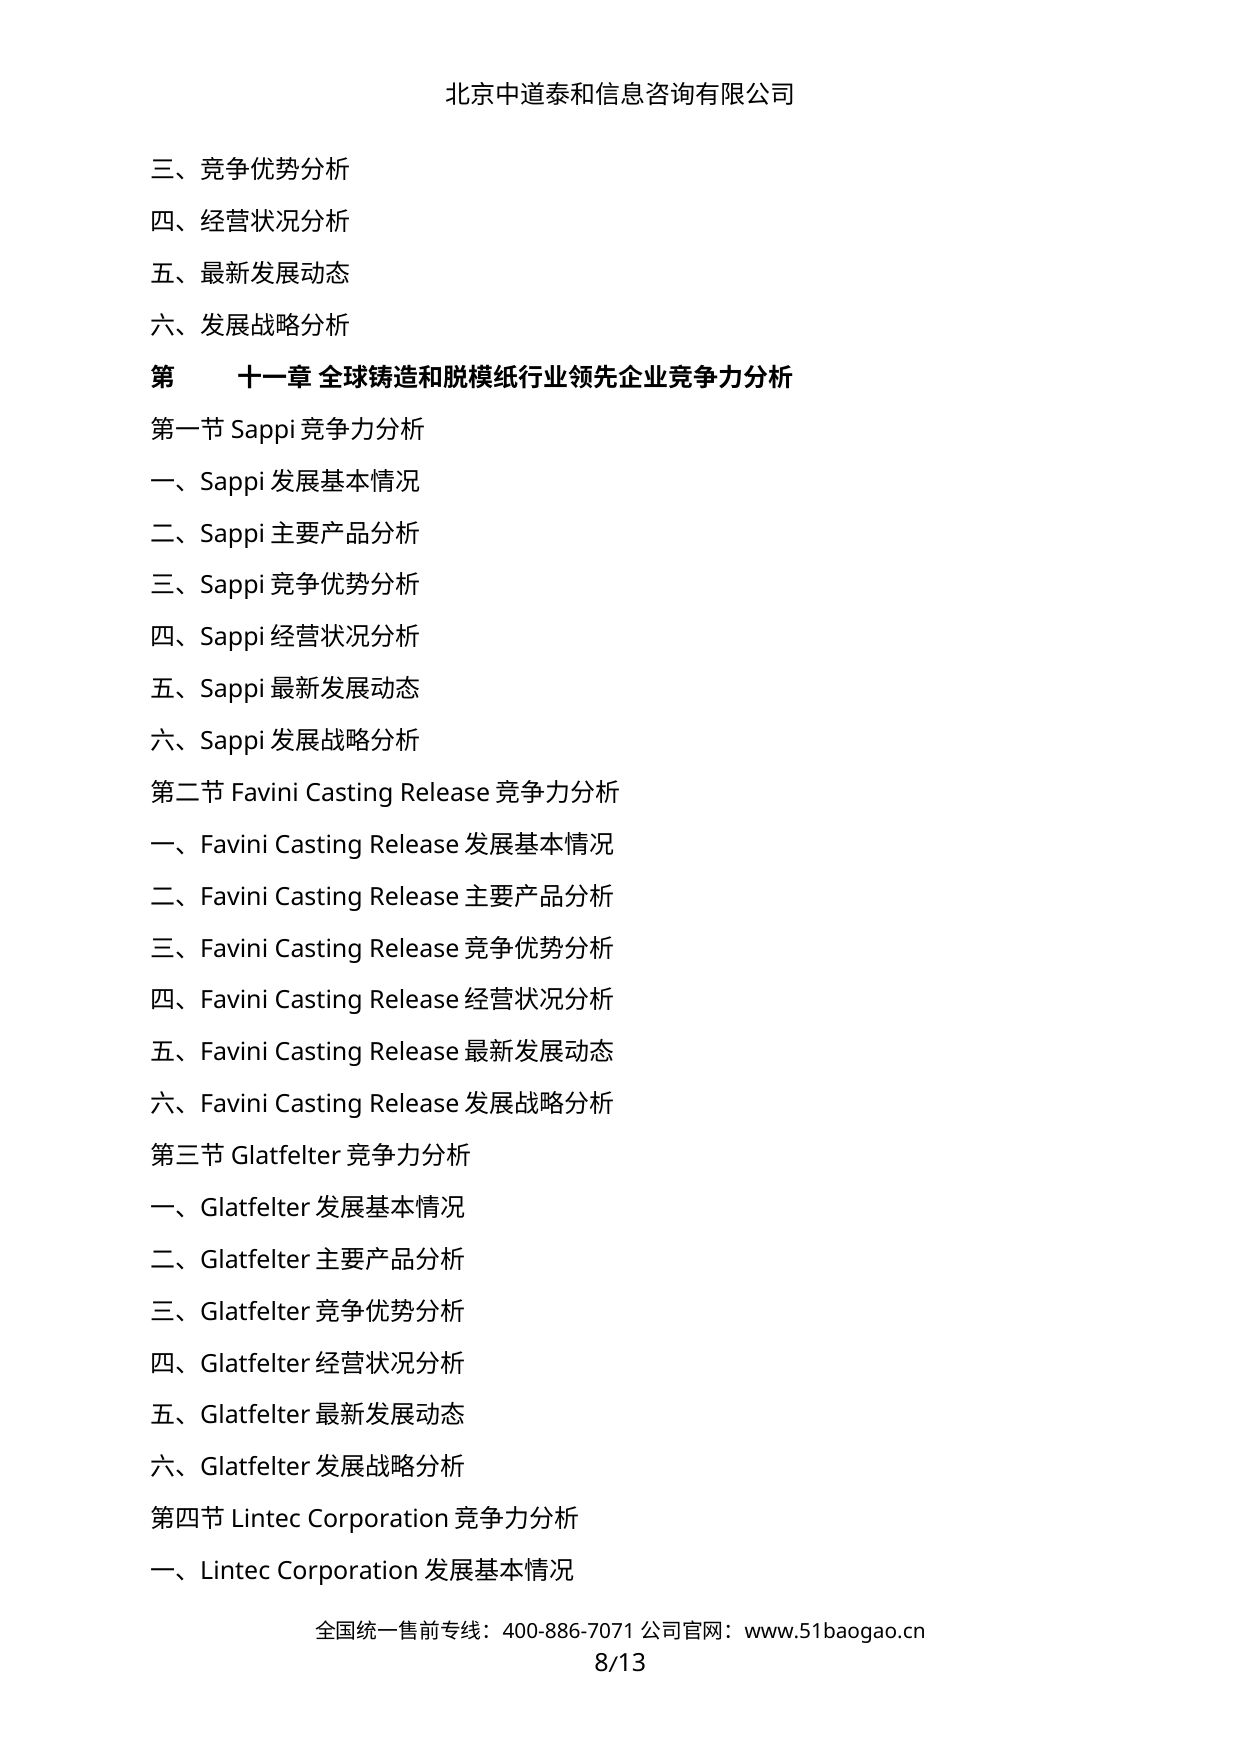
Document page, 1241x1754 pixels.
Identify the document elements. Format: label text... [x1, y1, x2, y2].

text 六、Glatfelter发展战略分析 [150, 1447, 1090, 1483]
text 第四节 Lintec Corporation竞争力分析 [150, 1499, 1090, 1535]
text 第一节 Sappi竞争力分析 [150, 409, 1090, 446]
text 四、Favini Casting Release经营状况分析 [150, 980, 1090, 1016]
text 五、Sappi最新发展动态 [150, 669, 1090, 705]
text 第二节 Favini Casting Release竞争力分析 [150, 772, 1090, 809]
text 四、Sappi经营状况分析 [150, 617, 1090, 653]
text 三、Favini Casting Release竞争优势分析 [150, 928, 1090, 964]
text 三、竞争优势分析 [150, 150, 1090, 186]
text 五、最新发展动态 [150, 254, 1090, 290]
text 第 十一章 全球铸造和脱模纸行业领先企业竞争力分析 [150, 357, 1090, 394]
text 一、Lintec Corporation发展基本情况 [150, 1551, 1090, 1587]
text 第三节 Glatfelter竞争力分析 [150, 1136, 1090, 1172]
text 二、Favini Casting Release主要产品分析 [150, 876, 1090, 912]
text 四、经营状况分析 [150, 202, 1090, 238]
text 五、Glatfelter最新发展动态 [150, 1395, 1090, 1431]
text 一、Favini Casting Release发展基本情况 [150, 824, 1090, 861]
text 二、Glatfelter主要产品分析 [150, 1239, 1090, 1276]
text 六、发展战略分析 [150, 306, 1090, 342]
text 一、Glatfelter发展基本情况 [150, 1187, 1090, 1224]
text 三、Glatfelter竞争优势分析 [150, 1291, 1090, 1327]
text 二、Sappi主要产品分析 [150, 513, 1090, 549]
text 四、Glatfelter经营状况分析 [150, 1343, 1090, 1379]
text 六、Favini Casting Release发展战略分析 [150, 1084, 1090, 1120]
text 六、Sappi发展战略分析 [150, 721, 1090, 757]
text 一、Sappi发展基本情况 [150, 461, 1090, 497]
text 五、Favini Casting Release最新发展动态 [150, 1032, 1090, 1068]
text 三、Sappi竞争优势分析 [150, 565, 1090, 601]
